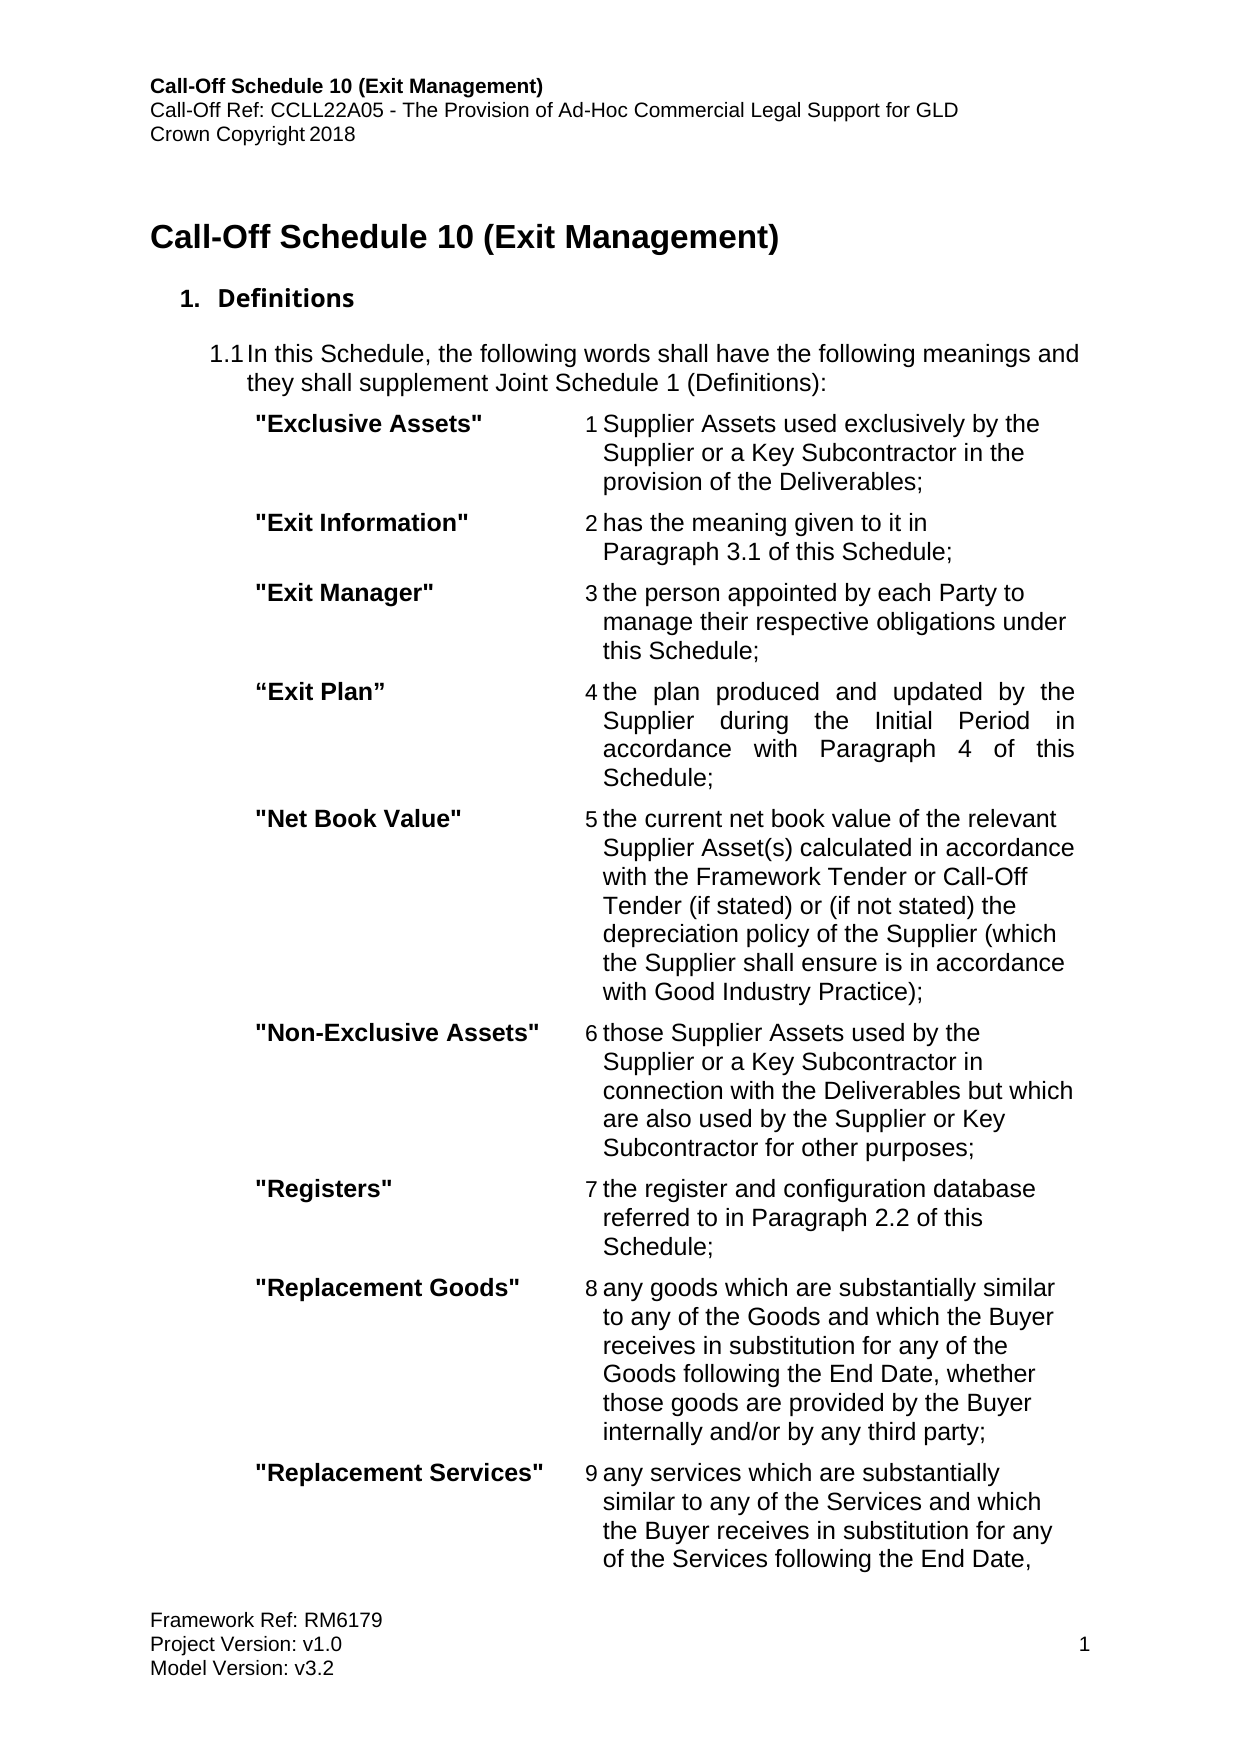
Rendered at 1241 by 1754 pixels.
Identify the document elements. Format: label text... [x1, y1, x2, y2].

table_cell “Exit Plan” [255, 677, 574, 804]
table_header Supplier Assets used exclusively by the Supplier or a Key Subcontractor in the provision of the Deliverables; [574, 409, 1087, 508]
table_cell "Exit Manager" [255, 578, 574, 677]
table_cell "Exit Information" [255, 508, 574, 578]
table_header "Exclusive Assets" [255, 409, 574, 508]
table_cell the register and configuration database referred to in Paragraph 2.2 of this Schedule; [574, 1174, 1087, 1273]
table_cell those Supplier Assets used by the Supplier or a Key Subcontractor in connection with the Deliverables but which are also used by the Supplier or Key Subcontractor for other purposes; [574, 1018, 1087, 1174]
list Definitions [179, 280, 1090, 314]
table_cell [255, 1458, 574, 1573]
list In this Schedule, the following words shall have the following meanings and they shall supplement Joint Schedule 1 (Definitions): [209, 339, 1090, 397]
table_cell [574, 1458, 1087, 1573]
table_cell the current net book value of the relevant Supplier Asset(s) calculated in accordance with the Framework Tender or Call-Off Tender (if stated) or (if not stated) the depreciation policy of the Supplier (which the Supplier shall ensure is in accordance with Good Industry Practice); [574, 804, 1087, 1018]
table_cell has the meaning given to it in Paragraph 3.1 of this Schedule; [574, 508, 1087, 578]
table_cell "Replacement Goods" [255, 1273, 574, 1458]
text Call-Off Schedule 10 (Exit Management) [150, 217, 1090, 255]
table_cell "Net Book Value" [255, 804, 574, 1018]
table_cell the person appointed by each Party to manage their respective obligations under this Schedule; [574, 578, 1087, 677]
table_cell "Non-Exclusive Assets" [255, 1018, 574, 1174]
table_cell the plan produced and updated by the Supplier during the Initial Period in accordance with Paragraph 4 of this Schedule; [574, 677, 1087, 804]
table_cell any goods which are substantially similar to any of the Goods and which the Buyer receives in substitution for any of the Goods following the End Date, whether those goods are provided by the Buyer internally and/or by any third party; [574, 1273, 1087, 1458]
table_cell "Registers" [255, 1174, 574, 1273]
